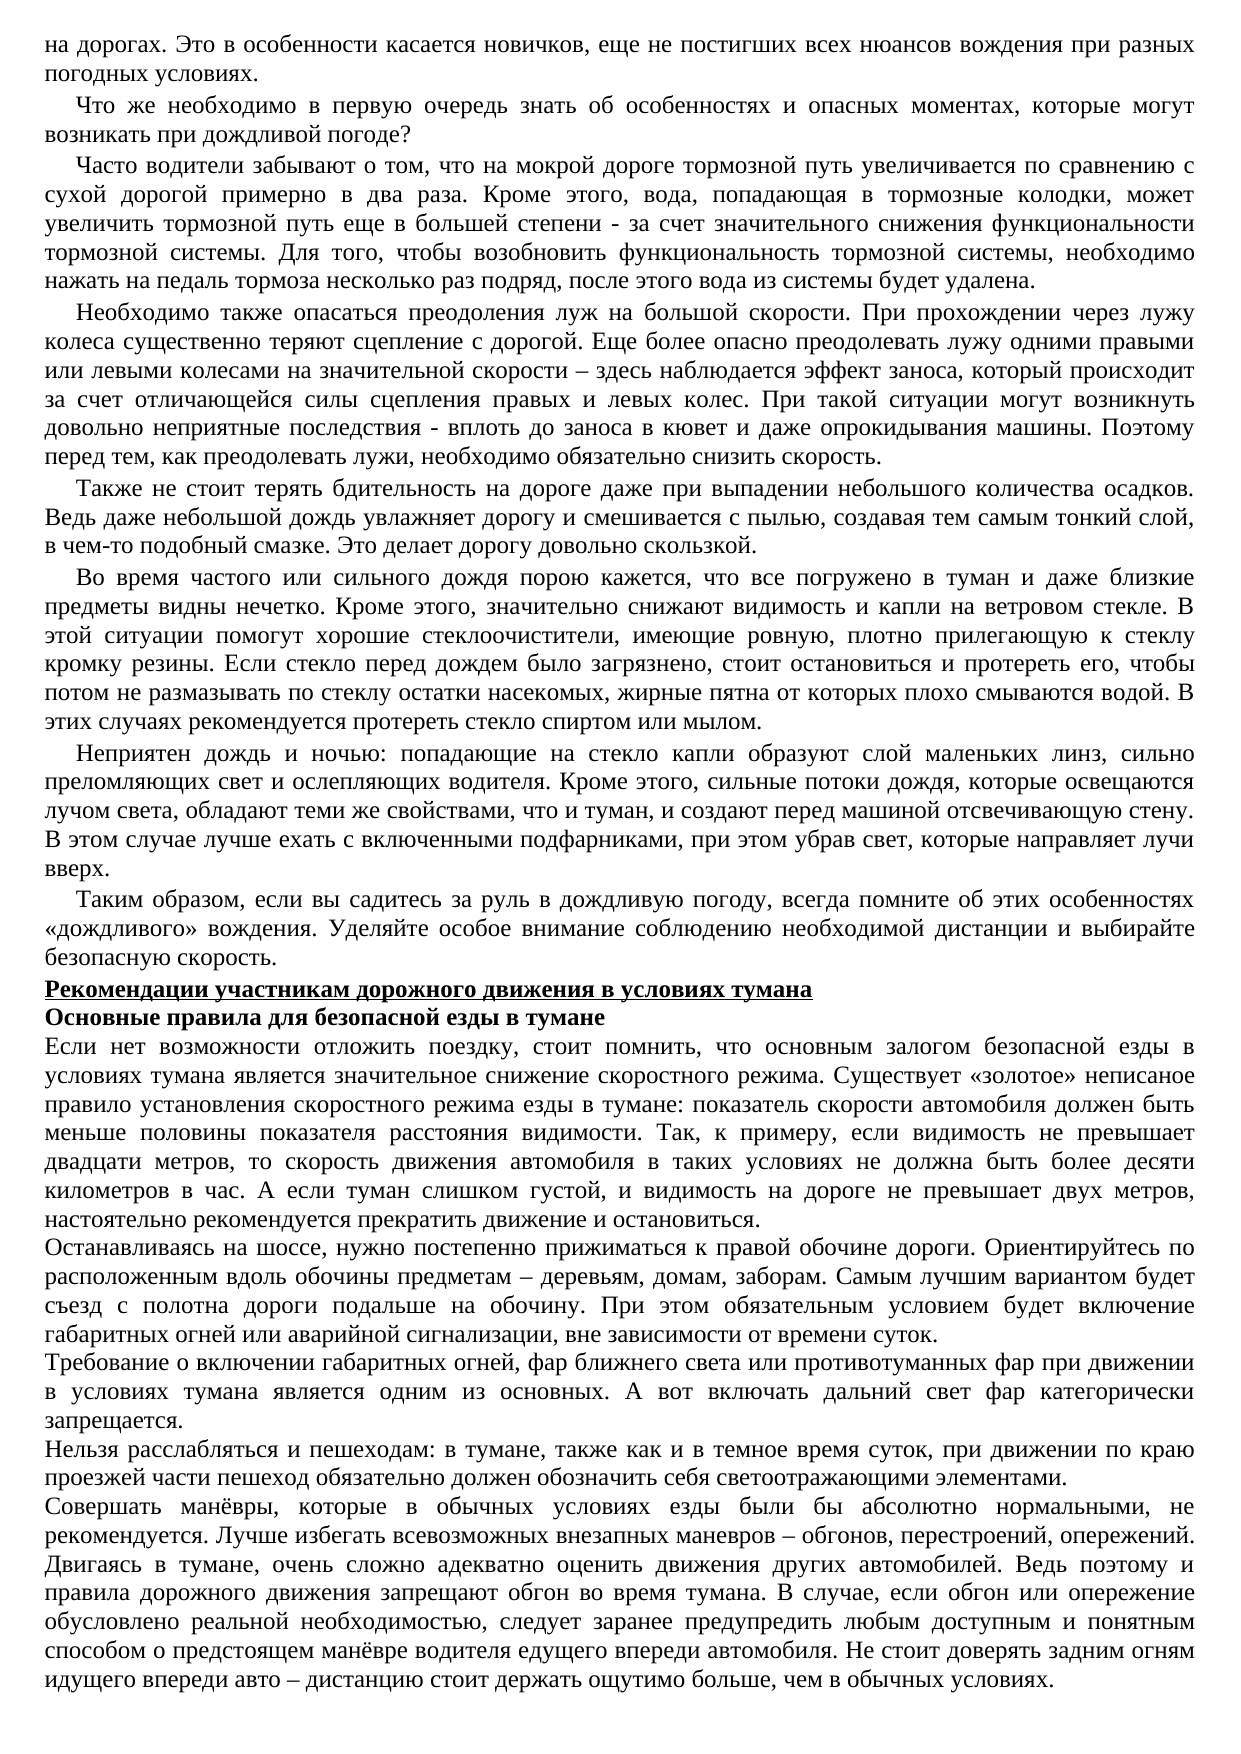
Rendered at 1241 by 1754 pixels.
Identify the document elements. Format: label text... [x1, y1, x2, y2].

text Рекомендации участникам дорожного движения в условиях тумана [44, 974, 1196, 1002]
text Неприятен дождь и ночью: попадающие на стекло капли образуют слой маленьких линз, сильно преломляющих свет и ослепляющих водителя. Кроме этого, сильные потоки дождя, которые освещаются лучом света, обладают теми же свойствами, что и туман, и создают перед машиной отсвечивающую стену. В этом случае лучше ехать с включенными подфарниками, при этом убрав свет, которые направляет лучи вверх. [44, 738, 1196, 881]
text Останавливаясь на шоссе, нужно постепенно прижиматься к правой обочине дороги. Ориентируйтесь по расположенным вдоль обочины предметам – деревьям, домам, заборам. Самым лучшим вариантом будет съезд с полотна дороги подальше на обочину. При этом обязательным условием будет включение габаритных огней или аварийной сигнализации, вне зависимости от времени суток. [44, 1232, 1196, 1347]
text Нельзя расслабляться и пешеходам: в тумане, также как и в темное время суток, при движении по краю проезжей части пешеход обязательно должен обозначить себя светоотражающими элементами. [44, 1434, 1196, 1491]
text Таким образом, если вы садитесь за руль в дождливую погоду, всегда помните об этих особенностях «дождливого» вождения. Уделяйте особое внимание соблюдению необходимой дистанции и выбирайте безопасную скорость. [44, 884, 1196, 971]
text Во время частого или сильного дождя порою кажется, что все погружено в туман и даже близкие предметы видны нечетко. Кроме этого, значительно снижают видимость и капли на ветровом стекле. В этой ситуации помогут хорошие стеклоочистители, имеющие ровную, плотно прилегающую к стеклу кромку резины. Если стекло перед дождем было загрязнено, стоит остановиться и протереть его, чтобы потом не размазывать по стеклу остатки насекомых, жирные пятна от которых плохо смываются водой. В этих случаях рекомендуется протереть стекло спиртом или мылом. [44, 562, 1196, 735]
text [44, 29, 1196, 87]
text Также не стоит терять бдительность на дороге даже при выпадении небольшого количества осадков. Ведь даже небольшой дождь увлажняет дорогу и смешивается с пылью, создавая тем самым тонкий слой, в чем-то подобный смазке. Это делает дорогу довольно скользкой. [44, 473, 1196, 559]
text Что же необходимо в первую очередь знать об особенностях и опасных моментах, которые могут возникать при дождливой погоде? [44, 90, 1196, 148]
text Часто водители забывают о том, что на мокрой дороге тормозной путь увеличивается по сравнению с сухой дорогой примерно в два раза. Кроме этого, вода, попадающая в тормозные колодки, может увеличить тормозной путь еще в большей степени - за счет значительного снижения функциональности тормозной системы. Для того, чтобы возобновить функциональность тормозной системы, необходимо нажать на педаль тормоза несколько раз подряд, после этого вода из системы будет удалена. [44, 151, 1196, 294]
text Совершать манёвры, которые в обычных условиях езды были бы абсолютно нормальными, не рекомендуется. Лучше избегать всевозможных внезапных маневров – обгонов, перестроений, опережений. Двигаясь в тумане, очень сложно адекватно оценить движения других автомобилей. Ведь поэтому и правила дорожного движения запрещают обгон во время тумана. В случае, если обгон или опережение обусловлено реальной необходимостью, следует заранее предупредить любым доступным и понятным способом о предстоящем манёвре водителя едущего впереди автомобиля. Не стоит доверять задним огням идущего впереди авто – дистанцию стоит держать ощутимо больше, чем в обычных условиях. [44, 1491, 1196, 1692]
text Необходимо также опасаться преодоления луж на большой скорости. При прохождении через лужу колеса существенно теряют сцепление с дорогой. Еще более опасно преодолевать лужу одними правыми или левыми колесами на значительной скорости – здесь наблюдается эффект заноса, который происходит за счет отличающейся силы сцепления правых и левых колес. При такой ситуации могут возникнуть довольно неприятные последствия - вплоть до заноса в кювет и даже опрокидывания машины. Поэтому перед тем, как преодолевать лужи, необходимо обязательно снизить скорость. [44, 297, 1196, 470]
text Если нет возможности отложить поездку, стоит помнить, что основным залогом безопасной езды в условиях тумана является значительное снижение скоростного режима. Существует «золотое» неписаное правило установления скоростного режима езды в тумане: показатель скорости автомобиля должен быть меньше половины показателя расстояния видимости. Так, к примеру, если видимость не превышает двадцати метров, то скорость движения автомобиля в таких условиях не должна быть более десяти километров в час. А если туман слишком густой, и видимость на дороге не превышает двух метров, настоятельно рекомендуется прекратить движение и остановиться. [44, 1031, 1196, 1232]
text Основные правила для безопасной езды в тумане [44, 1002, 1196, 1031]
text Требование о включении габаритных огней, фар ближнего света или противотуманных фар при движении в условиях тумана является одним из основных. А вот включать дальний свет фар категорически запрещается. [44, 1347, 1196, 1434]
